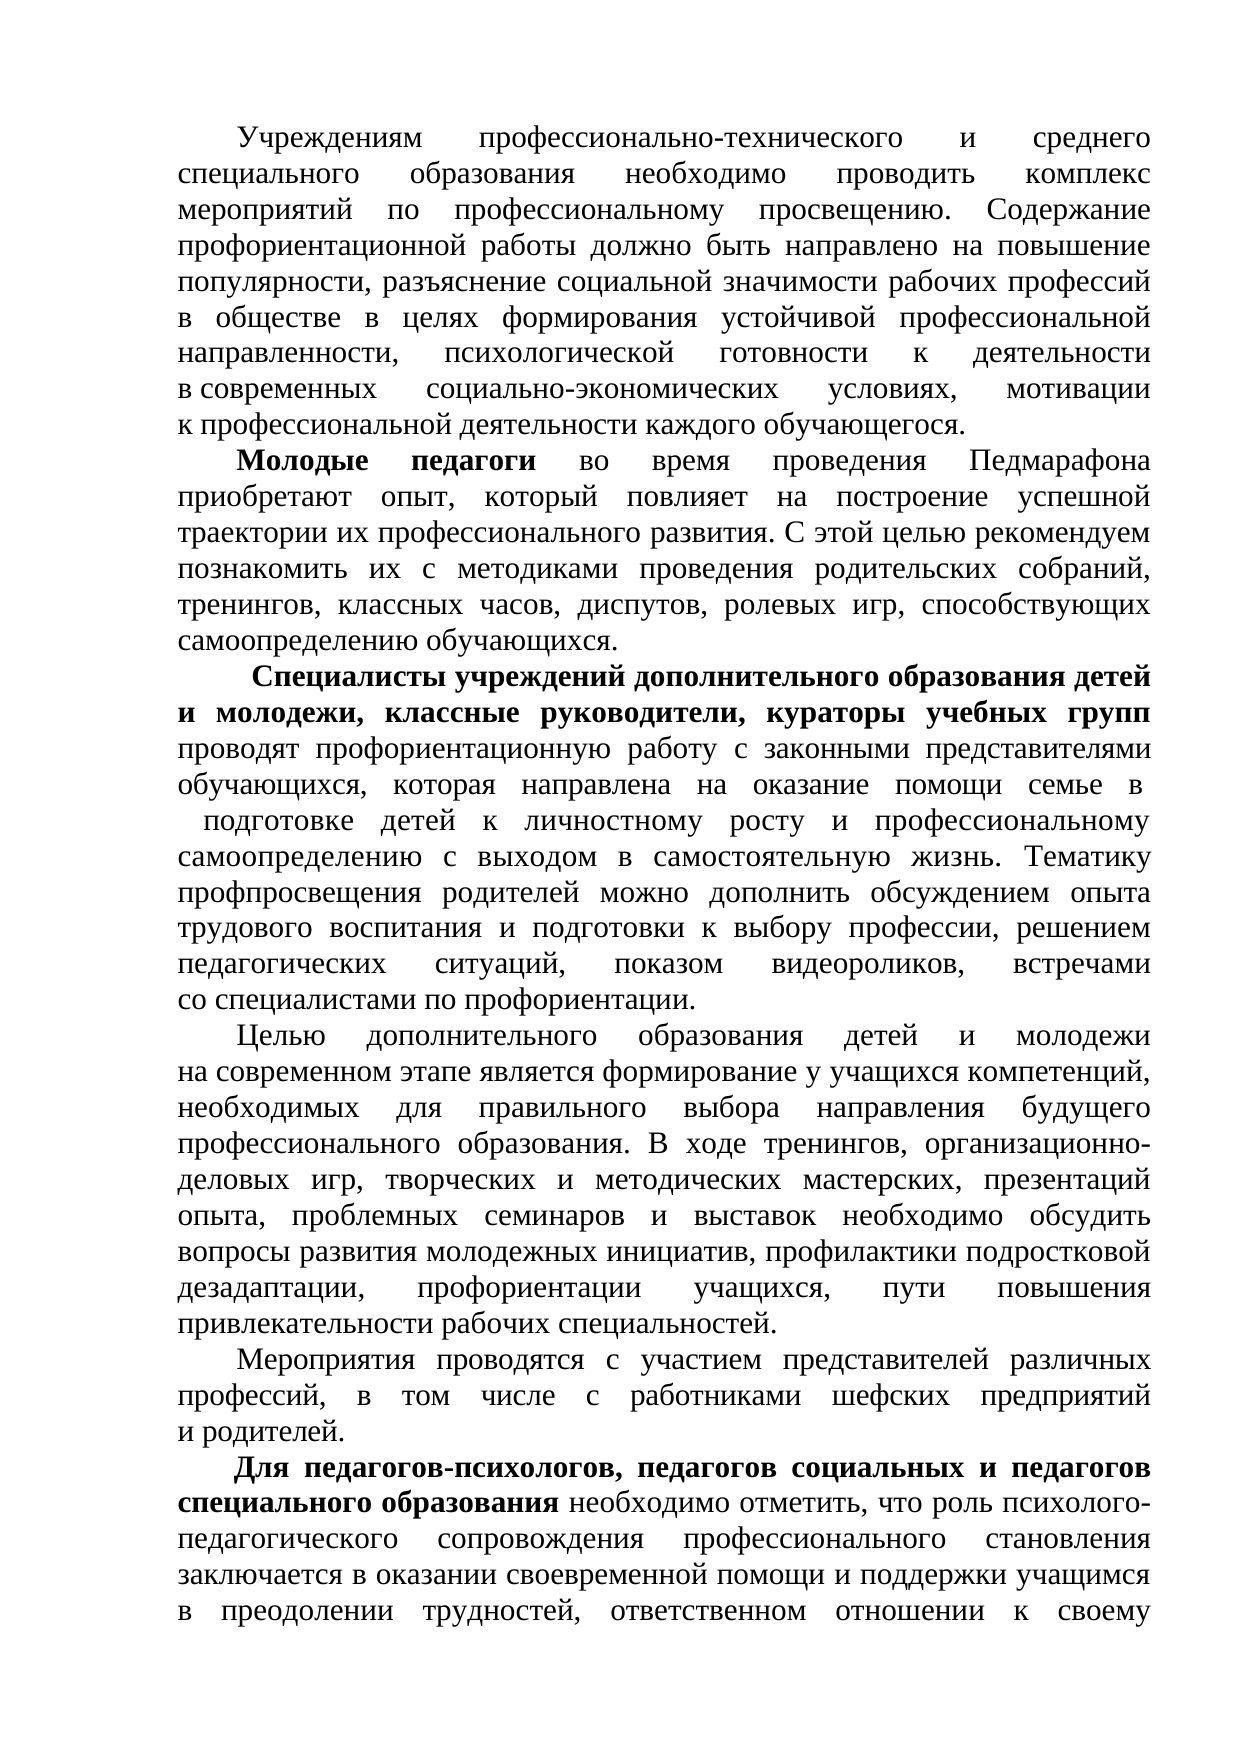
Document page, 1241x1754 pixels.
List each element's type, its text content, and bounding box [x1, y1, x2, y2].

text Молодые педагоги во время проведения Педмарафона приобретают опыт, который повлияет на построение успешной траектории их профессионального развития. С этой целью рекомендуем познакомить их с методиками проведения родительских собраний, тренингов, классных часов, диспутов, ролевых игр, способствующих самоопределению обучающихся. [177, 442, 1152, 657]
text Специалисты учреждений дополнительного образования детей и молодежи, классные руководители, кураторы учебных групп проводят профориентационную работу с законными представителями обучающихся, которая направлена на оказание помощи семье в подготовке детей к личностному росту и профессиональному самоопределению с выходом в самостоятельную жизнь. Тематику профпросвещения родителей можно дополнить обсуждением опыта трудового воспитания и подготовки к выбору профессии, решением педагогических ситуаций, показом видеороликов, встречами со специалистами по профориентации. [177, 657, 1152, 1017]
text Учреждениям профессионально-технического и среднего специального образования необходимо проводить комплекс мероприятий по профессиональному просвещению. Содержание профориентационной работы должно быть направлено на повышение популярности, разъяснение социальной значимости рабочих профессий в обществе в целях формирования устойчивой профессиональной направленности, психологической готовности к деятельности в современных социально-экономических условиях, мотивации к профессиональной деятельности каждого обучающегося. [177, 118, 1152, 442]
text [177, 1448, 1152, 1627]
text Целью дополнительного образования детей и молодежи на современном этапе является формирование у учащихся компетенций, необходимых для правильного выбора направления будущего профессионального образования. В ходе тренингов, организационно-деловых игр, творческих и методических мастерских, презентаций опыта, проблемных семинаров и выставок необходимо обсудить вопросы развития молодежных инициатив, профилактики подростковой дезадаптации, профориентации учащихся, пути повышения привлекательности рабочих специальностей. [177, 1017, 1152, 1340]
text Мероприятия проводятся с участием представителей различных профессий, в том числе с работниками шефских предприятий и родителей. [177, 1340, 1152, 1448]
